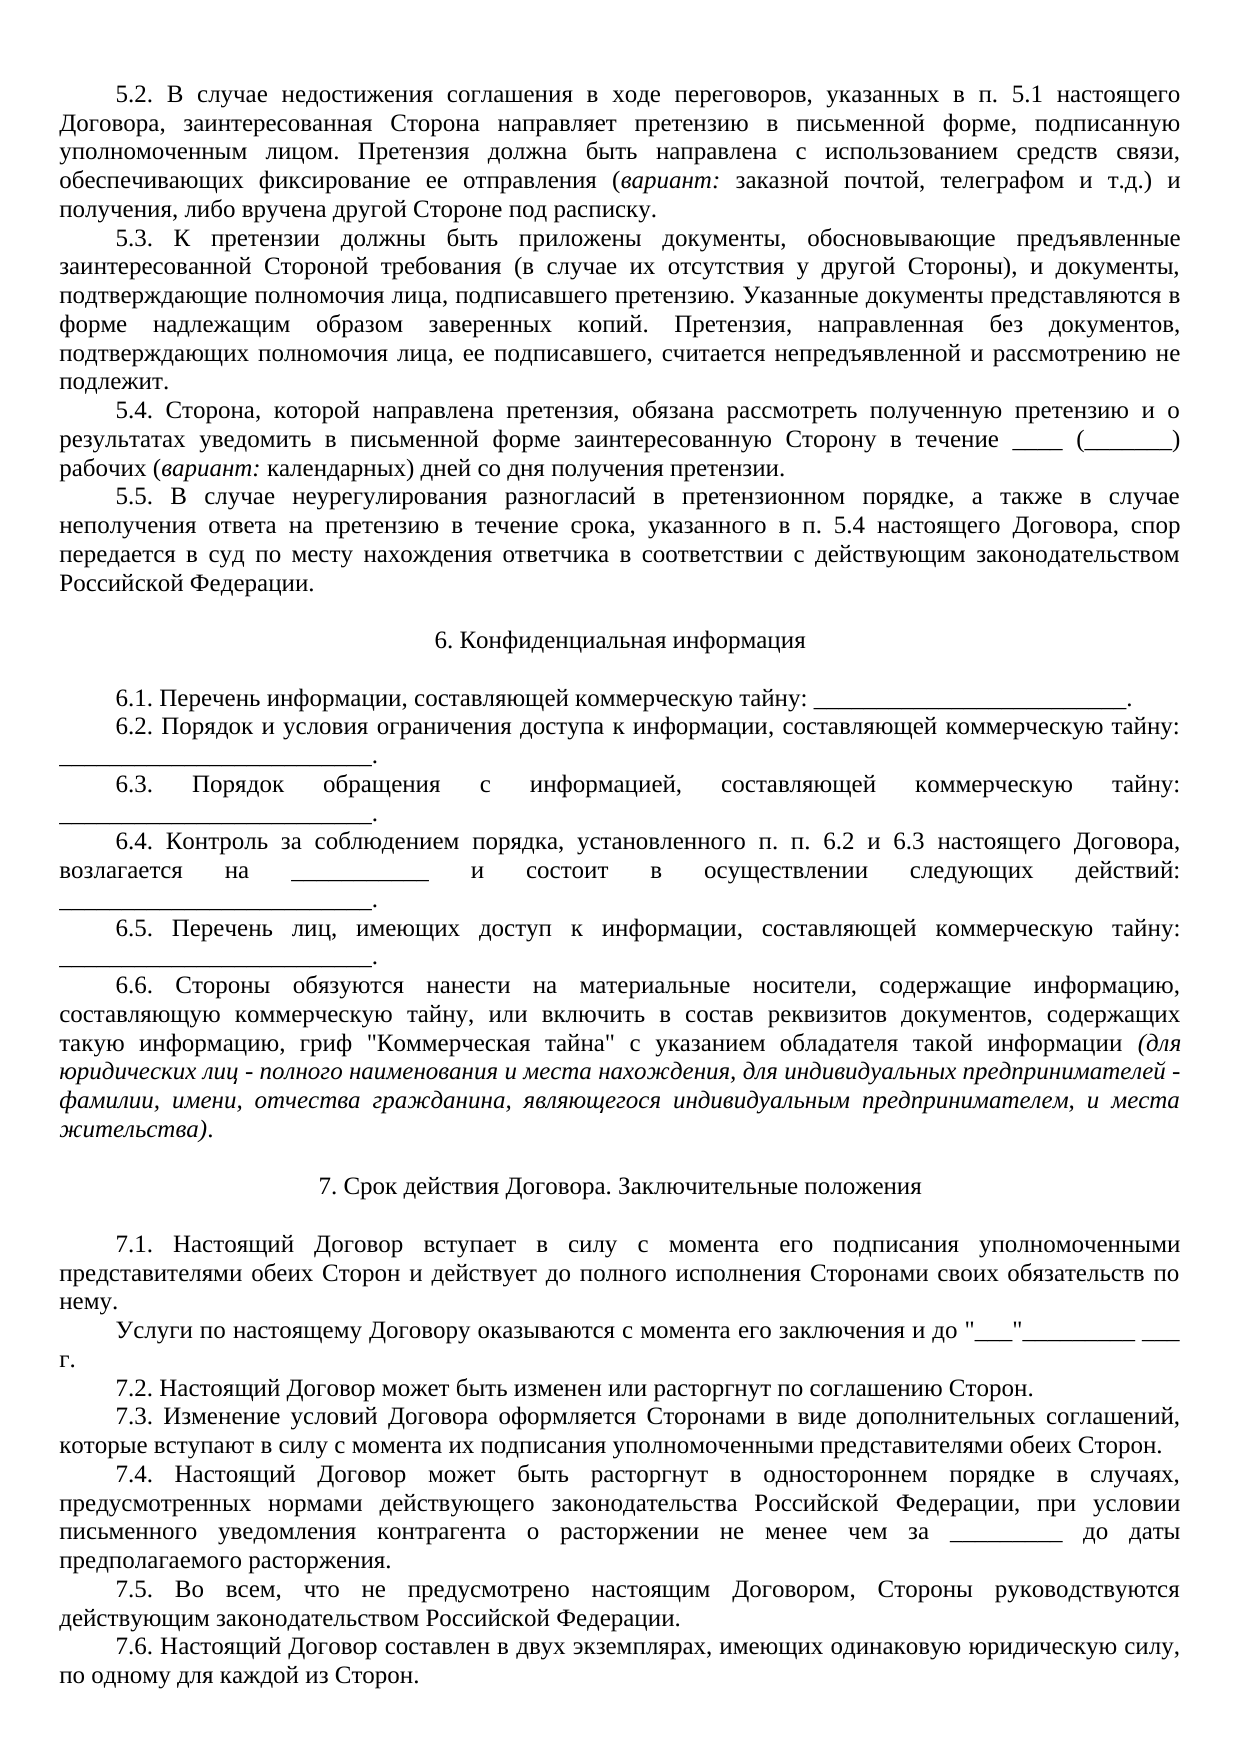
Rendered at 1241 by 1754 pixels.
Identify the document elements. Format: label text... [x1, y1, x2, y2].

text 6.2. Порядок и условия ограничения доступа к информации, составляющей коммерческую тайну: _________________________. [59, 711, 1181, 769]
text 7.5. Во всем, что не предусмотрено настоящим Договором, Стороны руководствуются действующим законодательством Российской Федерации. [59, 1574, 1181, 1631]
text 7.4. Настоящий Договор может быть расторгнут в одностороннем порядке в случаях, предусмотренных нормами действующего законодательства Российской Федерации, при условии письменного уведомления контрагента о расторжении не менее чем за _________ до даты предполагаемого расторжения. [59, 1459, 1181, 1574]
text 5.5. В случае неурегулирования разногласий в претензионном порядке, а также в случае неполучения ответа на претензию в течение срока, указанного в п. 5.4 настоящего Договора, спор передается в суд по месту нахождения ответчика в соответствии с действующим законодательством Российской Федерации. [59, 481, 1181, 596]
text 6.4. Контроль за соблюдением порядка, установленного п. п. 6.2 и 6.3 настоящего Договора, возлагается на ___________ и состоит в осуществлении следующих действий: _________________________. [59, 826, 1181, 913]
text 6.1. Перечень информации, составляющей коммерческую тайну: _________________________. [59, 683, 1181, 711]
text 7.1. Настоящий Договор вступает в силу с момента его подписания уполномоченными представителями обеих Сторон и действует до полного исполнения Сторонами своих обязательств по нему. [59, 1229, 1181, 1315]
text 5.4. Сторона, которой направлена претензия, обязана рассмотреть полученную претензию и о результатах уведомить в письменной форме заинтересованную Сторону в течение ____ (_______) рабочих (вариант: календарных) дней со дня получения претензии. [59, 395, 1181, 481]
text 5.3. К претензии должны быть приложены документы, обосновывающие предъявленные заинтересованной Стороной требования (в случае их отсутствия у другой Стороны), и документы, подтверждающие полномочия лица, подписавшего претензию. Указанные документы представляются в форме надлежащим образом заверенных копий. Претензия, направленная без документов, подтверждающих полномочия лица, ее подписавшего, считается непредъявленной и рассмотрению не подлежит. [59, 223, 1181, 395]
text 7.2. Настоящий Договор может быть изменен или расторгнут по соглашению Сторон. [59, 1373, 1181, 1401]
text 7.6. Настоящий Договор составлен в двух экземплярах, имеющих одинаковую юридическую силу, по одному для каждой из Сторон. [59, 1631, 1181, 1689]
text Услуги по настоящему Договору оказываются с момента его заключения и до "___"_________ ___ г. [59, 1315, 1181, 1373]
text 6.3. Порядок обращения с информацией, составляющей коммерческую тайну: _________________________. [59, 769, 1181, 826]
text 6. Конфиденциальная информация [59, 625, 1181, 654]
text 7. Срок действия Договора. Заключительные положения [59, 1171, 1181, 1200]
text 7.3. Изменение условий Договора оформляется Сторонами в виде дополнительных соглашений, которые вступают в силу с момента их подписания уполномоченными представителями обеих Сторон. [59, 1401, 1181, 1459]
text 5.2. В случае недостижения соглашения в ходе переговоров, указанных в п. 5.1 настоящего Договора, заинтересованная Сторона направляет претензию в письменной форме, подписанную уполномоченным лицом. Претензия должна быть направлена с использованием средств связи, обеспечивающих фиксирование ее отправления (вариант: заказной почтой, телеграфом и т.д.) и получения, либо вручена другой Стороне под расписку. [59, 79, 1181, 223]
text 6.6. Стороны обязуются нанести на материальные носители, содержащие информацию, составляющую коммерческую тайну, или включить в состав реквизитов документов, содержащих такую информацию, гриф "Коммерческая тайна" с указанием обладателя такой информации (для юридических лиц - полного наименования и места нахождения, для индивидуальных предпринимателей - фамилии, имени, отчества гражданина, являющегося индивидуальным предпринимателем, и места жительства). [59, 970, 1181, 1143]
text 6.5. Перечень лиц, имеющих доступ к информации, составляющей коммерческую тайну: _________________________. [59, 913, 1181, 970]
